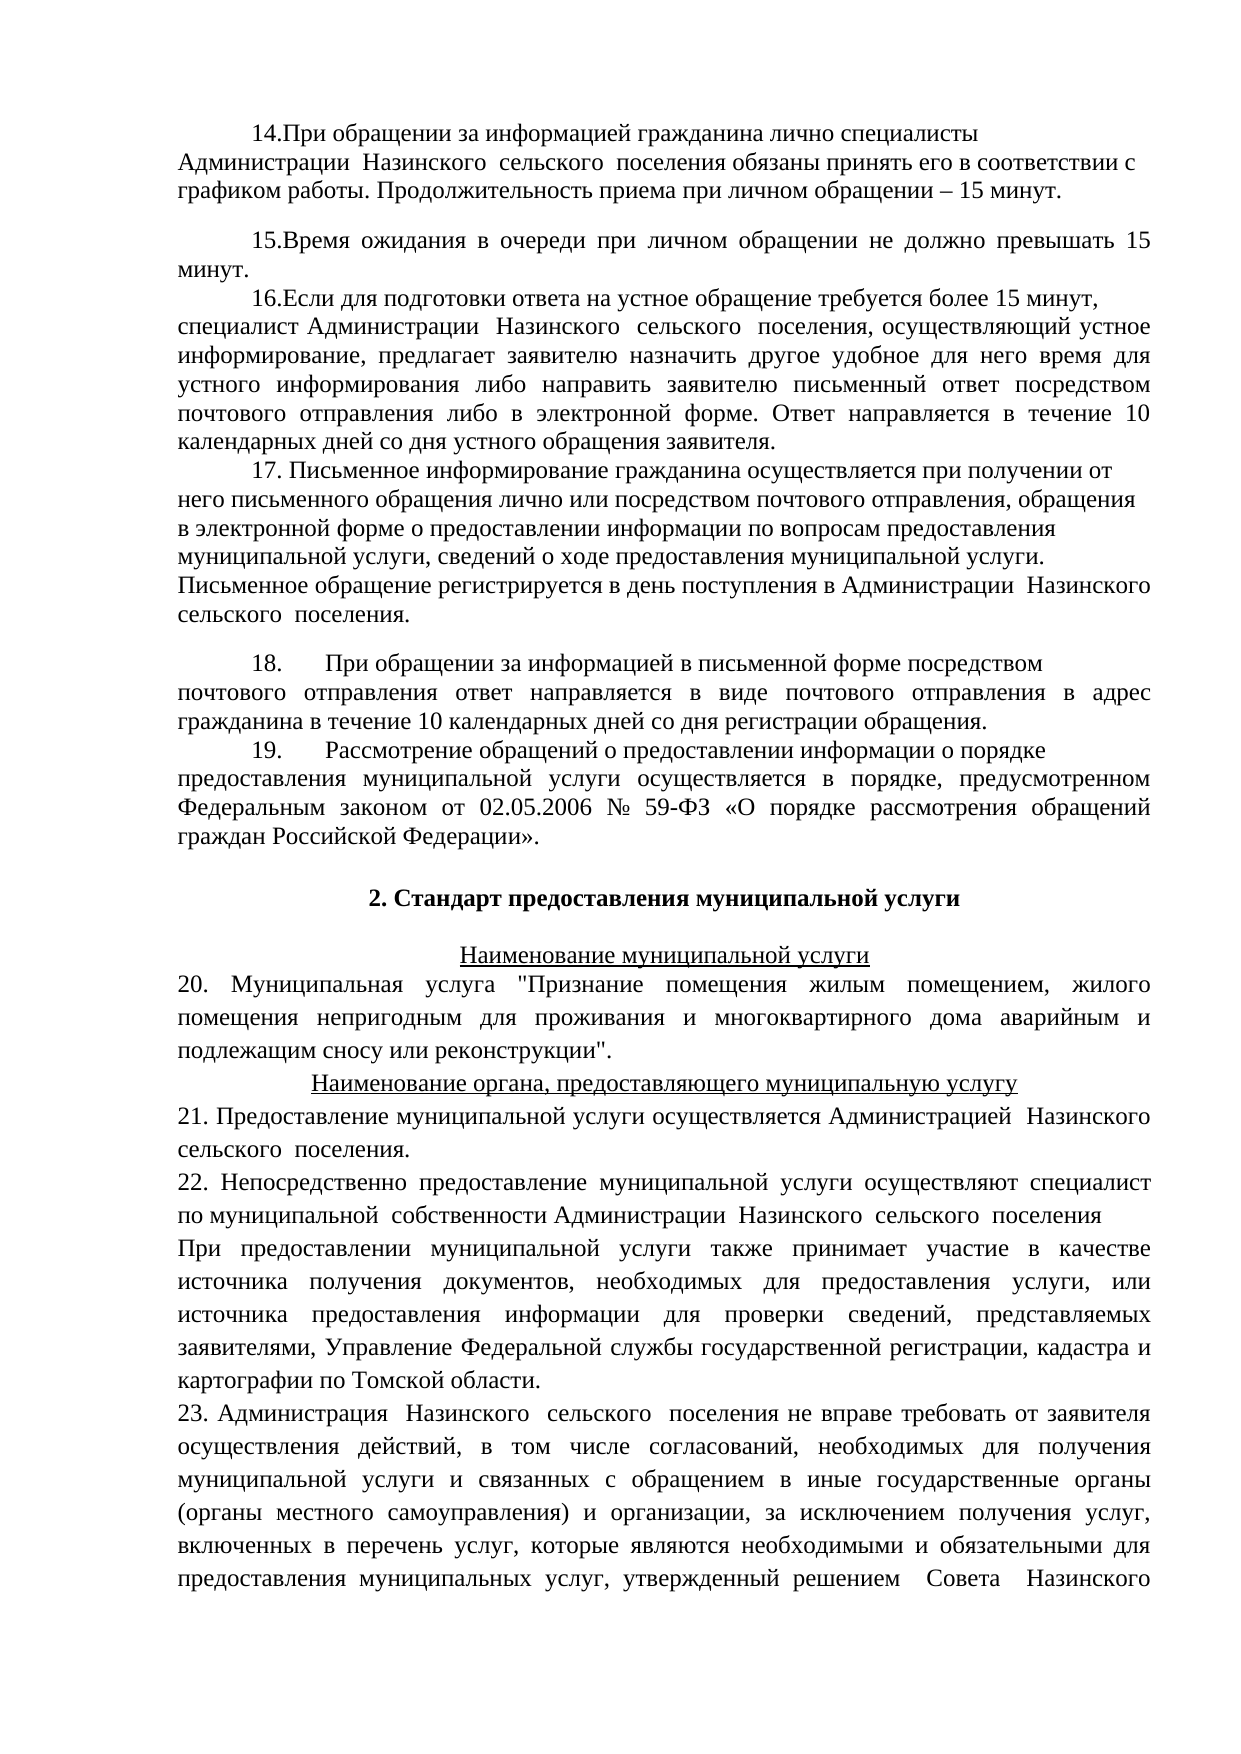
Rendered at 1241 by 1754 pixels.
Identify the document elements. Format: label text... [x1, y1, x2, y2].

text 16.Если для подготовки ответа на устное обращение требуется более 15 минут, [251, 283, 1152, 311]
text 2. Стандарт предоставления муниципальной услуги [177, 883, 1152, 912]
text 22. Непосредственно предоставление муниципальной услуги осуществляют специалист по муниципальной собственности Администрации Назинского сельского поселения [177, 1167, 1152, 1229]
text 15.Время ожидания в очереди при личном обращении не должно превышать 15 минут. [177, 225, 1152, 283]
text специалист Администрации Назинского сельского поселения, осуществляющий устное информирование, предлагает заявителю назначить другое удобное для него время для устного информирования либо направить заявителю письменный ответ посредством почтового отправления либо в электронной форме. Ответ направляется в течение 10 календарных дней со дня устного обращения заявителя. [177, 311, 1152, 455]
text При предоставлении муниципальной услуги также принимает участие в качестве источника получения документов, необходимых для предоставления услуги, или источника предоставления информации для проверки сведений, представляемых заявителями, Управление Федеральной службы государственной регистрации, кадастра и картографии по Томской области. [177, 1233, 1152, 1394]
list Письменное информирование гражданина осуществляется при получении от [251, 455, 1152, 484]
text 20. Муниципальная услуга "Признание помещения жилым помещением, жилого помещения непригодным для проживания и многоквартирного дома аварийным и подлежащим сносу или реконструкции". [177, 969, 1152, 1064]
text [177, 1398, 1152, 1592]
text 14.При обращении за информацией гражданина лично специалисты Администрации Назинского сельского поселения обязаны принять его в соответствии с графиком работы. Продолжительность приема при личном обращении – 15 минут. [177, 118, 1152, 204]
text почтового отправления ответ направляется в виде почтового отправления в адрес гражданина в течение 10 календарных дней со дня регистрации обращения. [177, 677, 1152, 735]
text него письменного обращения лично или посредством почтового отправления, обращения в электронной форме о предоставлении информации по вопросам предоставления муниципальной услуги, сведений о ходе предоставления муниципальной услуги. Письменное обращение регистрируется в день поступления в Администрации Назинского сельского поселения. [177, 484, 1152, 628]
text предоставления муниципальной услуги осуществляется в порядке, предусмотренном Федеральным законом от 02.05.2006 № 59-ФЗ «О порядке рассмотрения обращений граждан Российской Федерации». [177, 763, 1152, 850]
text 21. Предоставление муниципальной услуги осуществляется Администрацией Назинского сельского поселения. [177, 1101, 1152, 1163]
text Наименование органа, предоставляющего муниципальную услугу [177, 1068, 1152, 1097]
text Наименование муниципальной услуги [177, 940, 1152, 969]
list При обращении за информацией в письменной форме посредством [177, 648, 1152, 677]
list Рассмотрение обращений о предоставлении информации о порядке [177, 735, 1152, 763]
